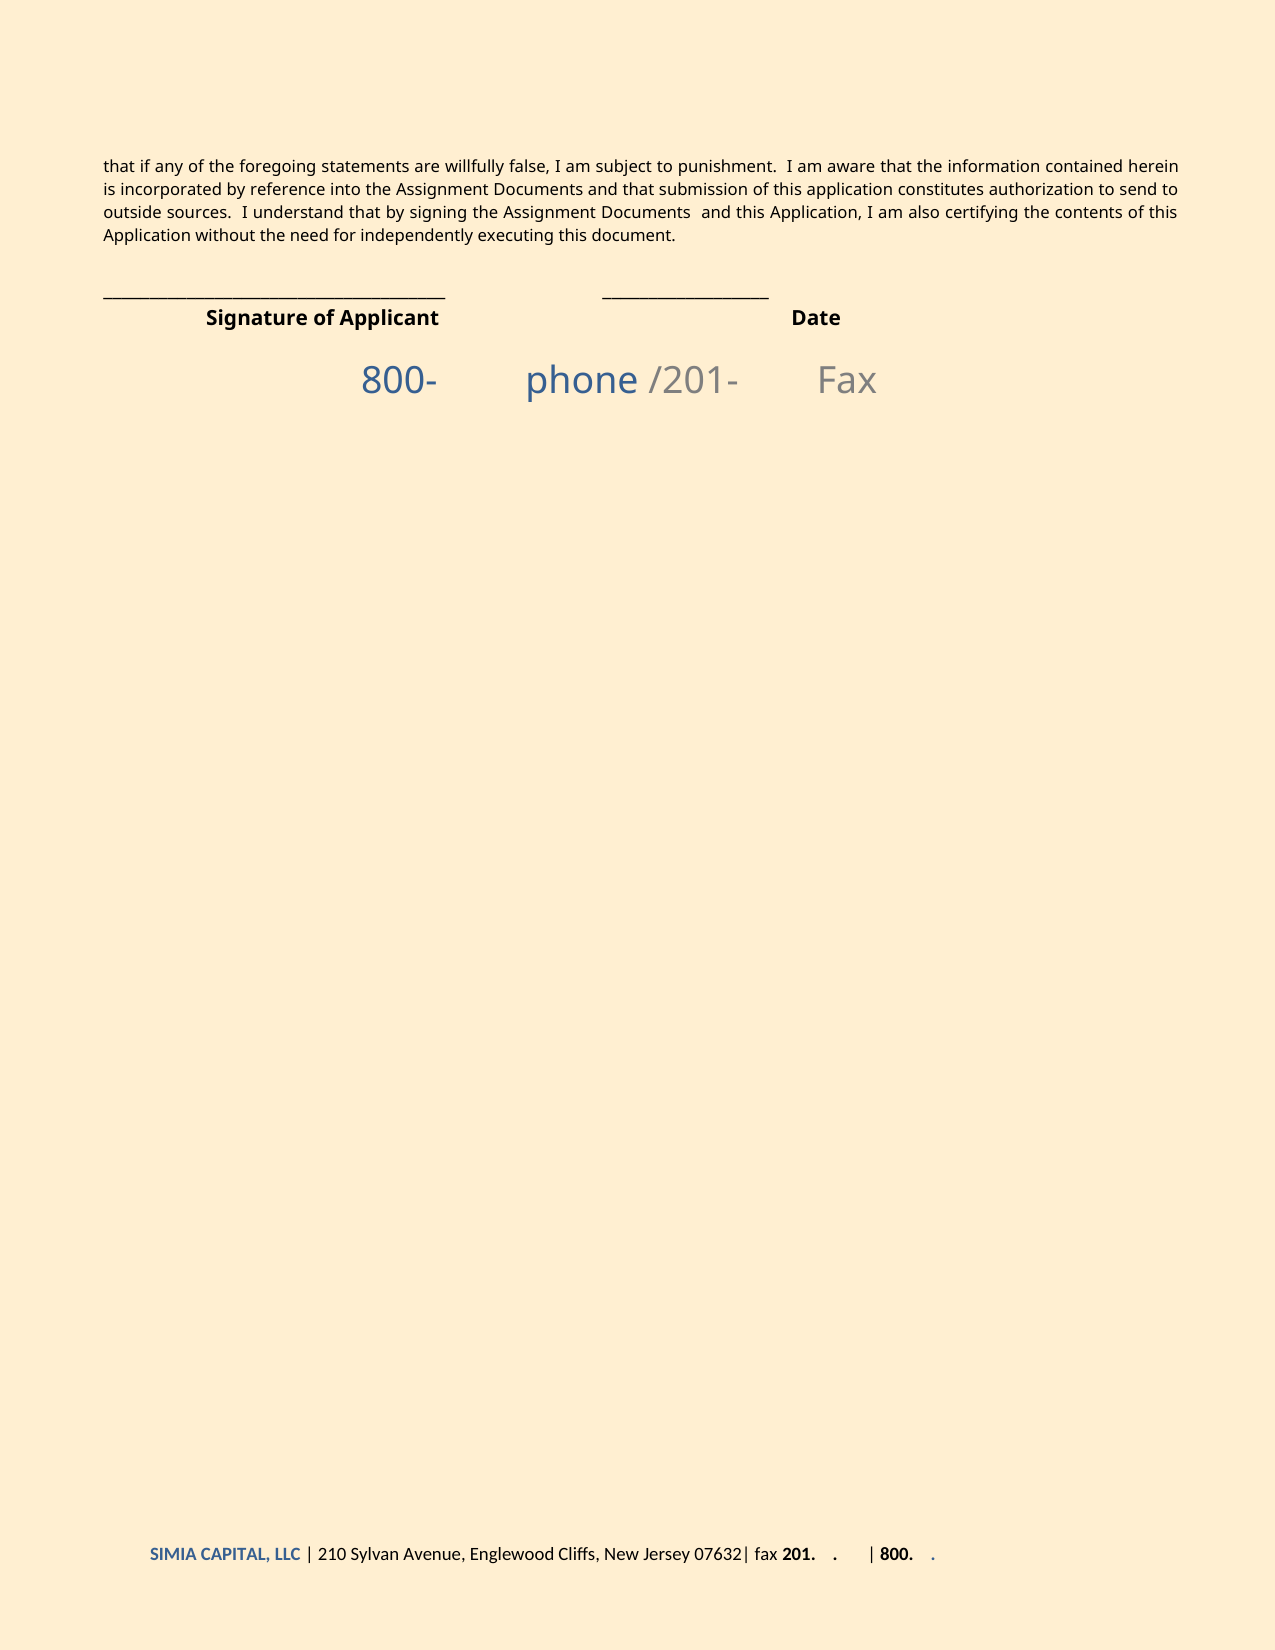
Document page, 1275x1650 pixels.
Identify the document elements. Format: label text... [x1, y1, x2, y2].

text _____________________________________ __________________ [103, 274, 1181, 303]
text Signature of Applicant Date [103, 303, 1181, 331]
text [103, 155, 1181, 246]
